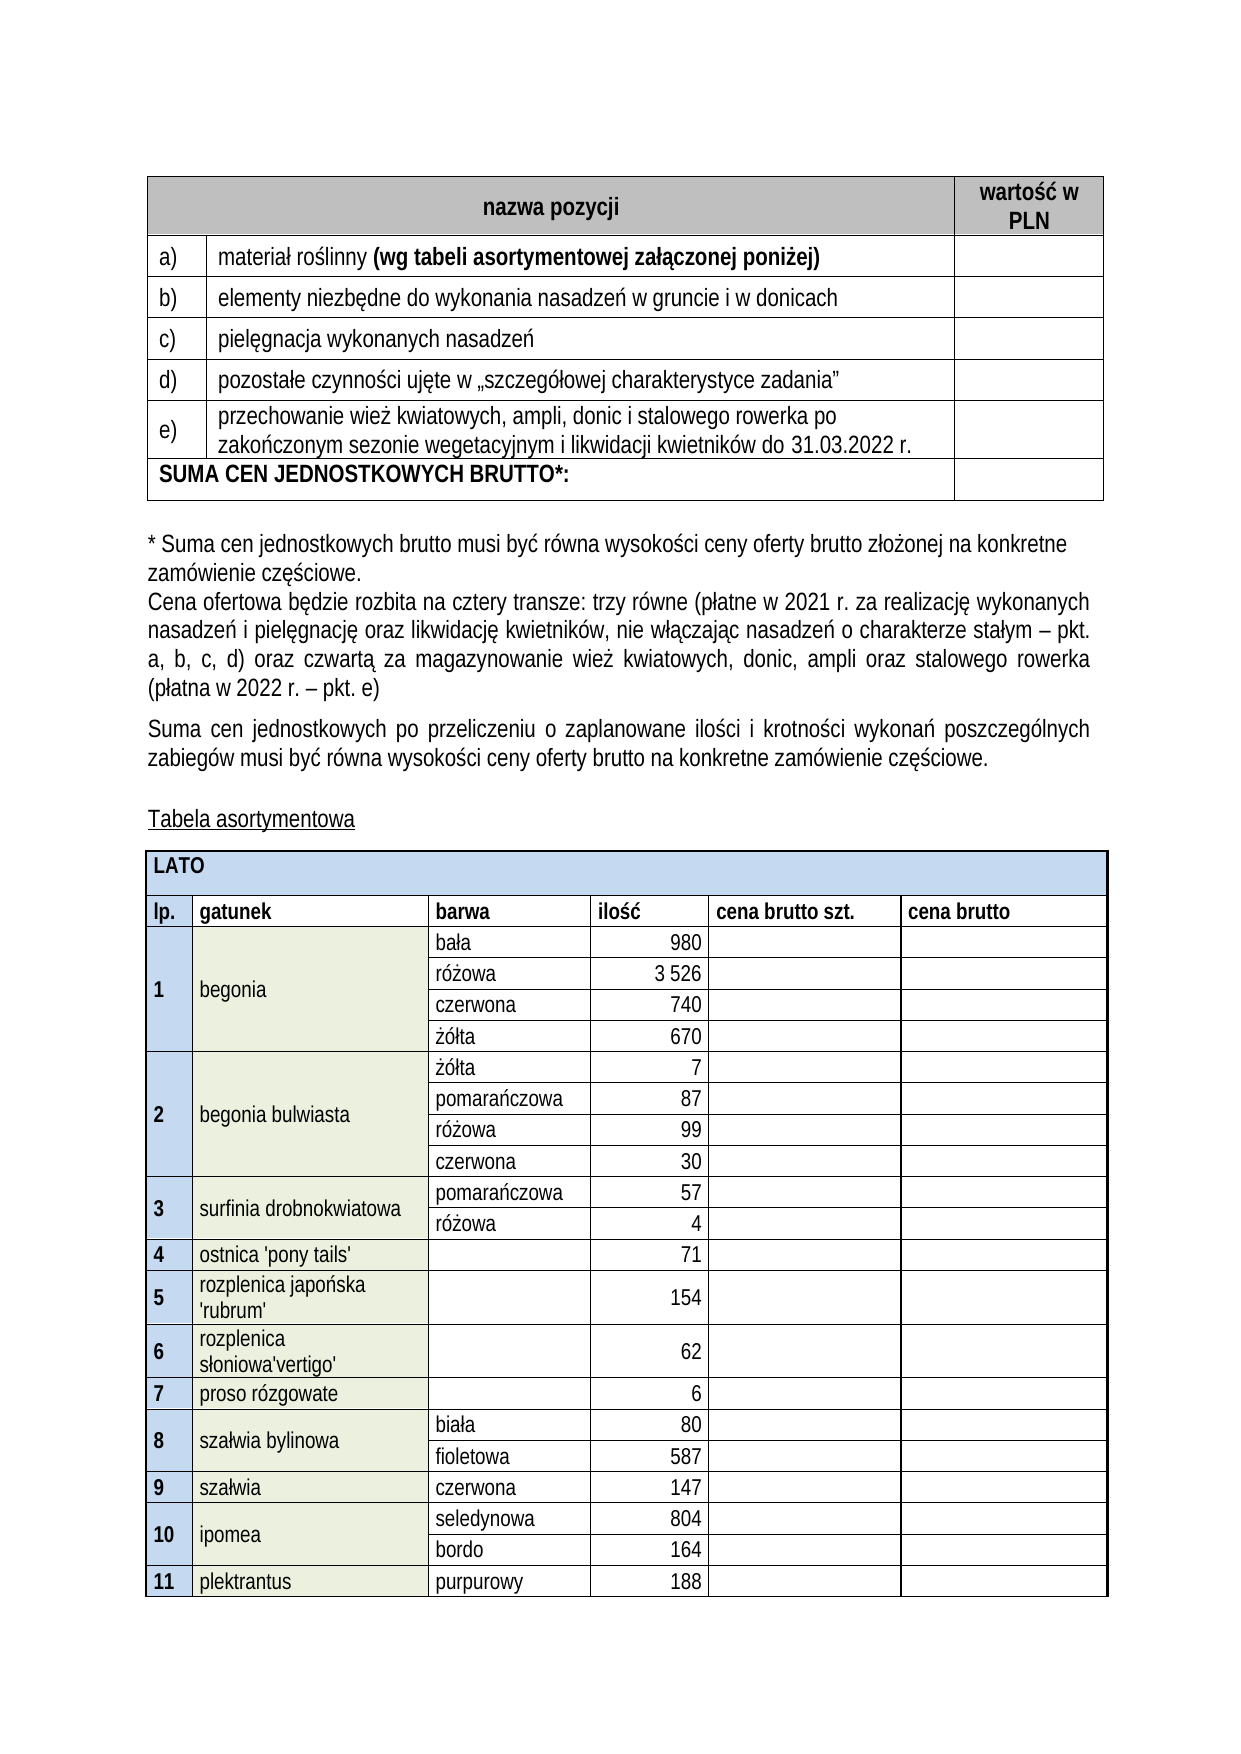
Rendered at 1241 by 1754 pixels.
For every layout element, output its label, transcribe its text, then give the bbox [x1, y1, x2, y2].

table_cell [902, 1503, 1106, 1533]
table_cell żółta [429, 1021, 590, 1051]
table_header nazwa pozycji [148, 177, 954, 234]
table_cell 99 [591, 1115, 708, 1145]
table_cell 6 [591, 1378, 708, 1408]
table_cell rozplenica japońska 'rubrum' [193, 1271, 428, 1323]
table_cell [955, 277, 1103, 317]
table_cell barwa [429, 896, 590, 926]
table_cell 11 [147, 1566, 192, 1596]
table_cell 147 [591, 1472, 708, 1502]
text Suma cen jednostkowych po przeliczeniu o zaplanowane ilości i krotności wykonań poszczególnych zabiegów musi być równa wysokości ceny oferty brutto na konkretne zamówienie częściowe. [148, 714, 1093, 771]
table_cell różowa [429, 1208, 590, 1238]
table_cell [429, 1325, 590, 1377]
table_cell rozplenica słoniowa'vertigo' [193, 1325, 428, 1377]
table_cell [902, 1052, 1106, 1082]
table_cell czerwona [429, 1146, 590, 1176]
table_cell begonia [193, 927, 428, 1051]
table_cell 57 [591, 1177, 708, 1207]
table_cell [709, 1052, 900, 1082]
table_cell b) [148, 277, 206, 317]
table_cell 4 [147, 1240, 192, 1270]
table_cell [955, 401, 1103, 458]
table_cell plektrantus [193, 1566, 428, 1596]
table_cell 8 [147, 1410, 192, 1471]
table_cell [709, 927, 900, 957]
table_cell pomarańczowa [429, 1083, 590, 1113]
table_cell 804 [591, 1503, 708, 1533]
table_cell [709, 958, 900, 988]
table_cell 3 [147, 1177, 192, 1238]
table_cell 80 [591, 1410, 708, 1440]
table_cell a) [148, 236, 206, 276]
table_cell 154 [591, 1271, 708, 1323]
table_cell fioletowa [429, 1441, 590, 1471]
table_cell [709, 1271, 900, 1323]
table_cell 164 [591, 1535, 708, 1565]
text Cena ofertowa będzie rozbita na cztery transze: trzy równe (płatne w 2021 r. za realizację wykonanych nasadzeń i pielęgnację oraz likwidację kwietników, nie włączając nasadzeń o charakterze stałym – pkt. a, b, c, d) oraz czwartą za magazynowanie wież kwiatowych, donic, ampli oraz stalowego rowerka (płatna w 2022 r. – pkt. e) [148, 587, 1093, 701]
table_cell 188 [591, 1566, 708, 1596]
table_cell [709, 1240, 900, 1270]
table_cell [709, 1535, 900, 1565]
table_cell 10 [147, 1503, 192, 1565]
table_cell szałwia bylinowa [193, 1410, 428, 1471]
table_cell [709, 990, 900, 1020]
table_cell czerwona [429, 1472, 590, 1502]
table_cell [429, 1378, 590, 1408]
table_cell [902, 1566, 1106, 1596]
table_cell [902, 1441, 1106, 1471]
table_cell 6 [147, 1325, 192, 1377]
table_cell [902, 1177, 1106, 1207]
table_cell ilość [591, 896, 708, 926]
table_cell [709, 1441, 900, 1471]
table_cell 3 526 [591, 958, 708, 988]
table_cell [709, 1146, 900, 1176]
table_cell 9 [147, 1472, 192, 1502]
table_header LATO [147, 852, 1106, 895]
table_cell [709, 1208, 900, 1238]
table_cell [902, 990, 1106, 1020]
table_cell [709, 1083, 900, 1113]
table_cell 670 [591, 1021, 708, 1051]
table_cell [902, 1021, 1106, 1051]
table_cell 587 [591, 1441, 708, 1471]
table_cell różowa [429, 1115, 590, 1145]
table_cell [902, 927, 1106, 957]
table_cell cena brutto szt. [709, 896, 900, 926]
table_header wartość w PLN [955, 177, 1103, 234]
table_cell surfinia drobnokwiatowa [193, 1177, 428, 1238]
table_cell [902, 1083, 1106, 1113]
table_cell [709, 1410, 900, 1440]
table_cell pozostałe czynności ujęte w „szczegółowej charakterystyce zadania” [207, 360, 954, 400]
table_cell 30 [591, 1146, 708, 1176]
table_cell [902, 1240, 1106, 1270]
text Tabela asortymentowa [148, 804, 1077, 833]
table_cell [709, 1021, 900, 1051]
table_cell [429, 1271, 590, 1323]
table_cell [902, 1146, 1106, 1176]
table_cell ipomea [193, 1503, 428, 1565]
table_cell [955, 459, 1103, 500]
table_cell d) [148, 360, 206, 400]
table_cell begonia bulwiasta [193, 1052, 428, 1176]
table_cell szałwia [193, 1472, 428, 1502]
table_cell [709, 1378, 900, 1408]
table_cell pielęgnacja wykonanych nasadzeń [207, 318, 954, 359]
table_cell różowa [429, 958, 590, 988]
table_cell 2 [147, 1052, 192, 1176]
table_cell 1 [147, 927, 192, 1051]
table_cell 7 [147, 1378, 192, 1408]
table_cell [709, 1177, 900, 1207]
table_cell gatunek [193, 896, 428, 926]
table_cell [709, 1325, 900, 1377]
table_cell [902, 1535, 1106, 1565]
text * Suma cen jednostkowych brutto musi być równa wysokości ceny oferty brutto złożonej na konkretne zamówienie częściowe. [148, 529, 1093, 587]
table_cell [902, 1410, 1106, 1440]
table_cell c) [148, 318, 206, 359]
table_cell [902, 1115, 1106, 1145]
table_cell [902, 958, 1106, 988]
table_cell [902, 1271, 1106, 1323]
table_cell 980 [591, 927, 708, 957]
table_cell materiał roślinny (wg tabeli asortymentowej załączonej poniżej) [207, 236, 954, 276]
table_cell 7 [591, 1052, 708, 1082]
table_cell [902, 1472, 1106, 1502]
table_cell e) [148, 401, 206, 458]
table_cell [429, 1240, 590, 1270]
table_cell przechowanie wież kwiatowych, ampli, donic i stalowego rowerka po zakończonym sezonie wegetacyjnym i likwidacji kwietników do 31.03.2022 r. [207, 401, 954, 458]
table_cell cena brutto [902, 896, 1106, 926]
table_cell proso rózgowate [193, 1378, 428, 1408]
table_cell [902, 1208, 1106, 1238]
table_cell 87 [591, 1083, 708, 1113]
table_cell [709, 1472, 900, 1502]
table_cell bała [429, 927, 590, 957]
table_cell purpurowy [429, 1566, 590, 1596]
table_cell [955, 318, 1103, 359]
table_cell żółta [429, 1052, 590, 1082]
table_cell biała [429, 1410, 590, 1440]
table_cell [955, 236, 1103, 276]
table_cell [709, 1115, 900, 1145]
table_cell elementy niezbędne do wykonania nasadzeń w gruncie i w donicach [207, 277, 954, 317]
table_cell [709, 1503, 900, 1533]
table_cell [955, 360, 1103, 400]
table_cell bordo [429, 1535, 590, 1565]
table_cell 62 [591, 1325, 708, 1377]
table_cell seledynowa [429, 1503, 590, 1533]
table_cell czerwona [429, 990, 590, 1020]
table_cell [902, 1325, 1106, 1377]
table_cell 740 [591, 990, 708, 1020]
table_cell pomarańczowa [429, 1177, 590, 1207]
table_cell SUMA CEN JEDNOSTKOWYCH BRUTTO*: [148, 459, 954, 500]
table_cell [709, 1566, 900, 1596]
table_cell 4 [591, 1208, 708, 1238]
table_cell 5 [147, 1271, 192, 1323]
table_cell ostnica 'pony tails' [193, 1240, 428, 1270]
table_cell [902, 1378, 1106, 1408]
table_cell lp. [147, 896, 192, 926]
table_cell 71 [591, 1240, 708, 1270]
